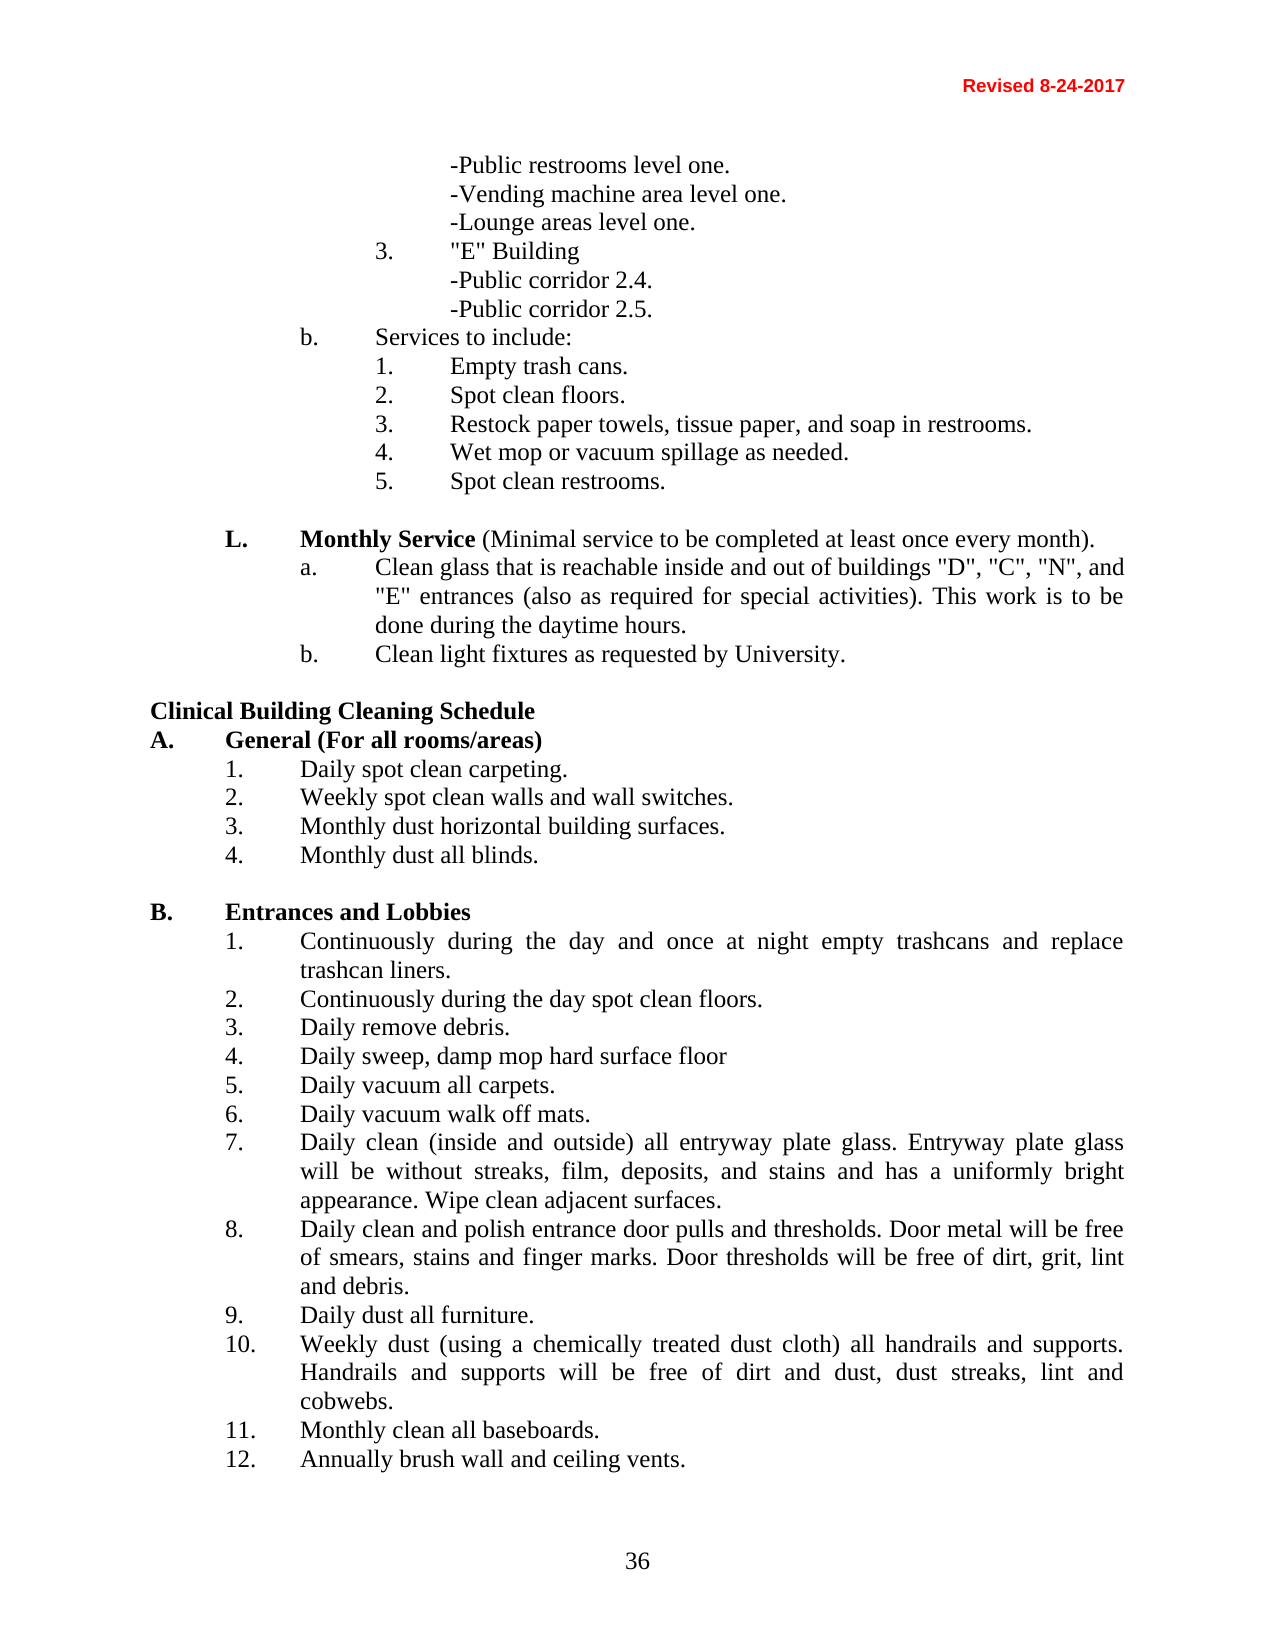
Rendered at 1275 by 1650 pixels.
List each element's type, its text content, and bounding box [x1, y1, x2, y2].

text 2. Continuously during the day spot clean floors. [225, 984, 1125, 1012]
text B. Entrances and Lobbies [150, 897, 1125, 926]
text A. General (For all rooms/areas) [150, 725, 1125, 754]
text 11. Monthly clean all baseboards. [225, 1415, 1125, 1444]
text 2. Weekly spot clean walls and wall switches. [150, 782, 1125, 811]
text 12. Annually brush wall and ceiling vents. [225, 1444, 1125, 1472]
text -Public corridor 2.5. [450, 294, 1125, 322]
text 4. Wet mop or vacuum spillage as needed. [300, 437, 1125, 466]
text 5. Daily vacuum all carpets. [225, 1070, 1125, 1099]
text 6. Daily vacuum walk off mats. [225, 1099, 1125, 1127]
text -Vending machine area level one. [375, 179, 1125, 207]
text -Public restrooms level one. [375, 150, 1125, 179]
text 3. Monthly dust horizontal building surfaces. [150, 811, 1125, 840]
text 8. Daily clean and polish entrance door pulls and thresholds. Door metal will be free of smears, stains and finger marks. Door thresholds will be free of dirt, grit, lint and debris. [225, 1214, 1125, 1300]
text L. Monthly Service (Minimal service to be completed at least once every month). [150, 524, 1125, 552]
text b. Services to include: [225, 322, 1125, 351]
text 4. Daily sweep, damp mop hard surface floor [225, 1041, 1125, 1070]
text 1. Daily spot clean carpeting. [150, 754, 1125, 782]
text 3. Daily remove debris. [225, 1012, 1125, 1041]
text 3. [300, 236, 1125, 265]
text 1. Continuously during the day and once at night empty trashcans and replace trashcan liners. [225, 926, 1125, 984]
text b. Clean light fixtures as requested by University. [225, 639, 1125, 667]
text 3. Restock paper towels, tissue paper, and soap in restrooms. [300, 409, 1125, 437]
text Clinical Building Cleaning Schedule [150, 696, 1125, 725]
text 9. Daily dust all furniture. [225, 1300, 1125, 1329]
text a. Clean glass that is reachable inside and out of buildings "D", "C", "N", and "E" entrances (also as required for special activities). This work is to be done during the daytime hours. [300, 552, 1125, 639]
text -Public corridor 2.4. [375, 265, 1125, 294]
text 4. Monthly dust all blinds. [150, 840, 1125, 869]
text -Lounge areas level one. [375, 207, 1125, 236]
text 7. Daily clean (inside and outside) all entryway plate glass. Entryway plate glass will be without streaks, film, deposits, and stains and has a uniformly bright appearance. Wipe clean adjacent surfaces. [225, 1127, 1125, 1214]
text 10. Weekly dust (using a chemically treated dust cloth) all handrails and supports. Handrails and supports will be free of dirt and dust, dust streaks, lint and cobwebs. [225, 1329, 1125, 1415]
text 2. Spot clean floors. [300, 380, 1125, 409]
text 1. Empty trash cans. [300, 351, 1125, 380]
text 5. Spot clean restrooms. [300, 466, 1125, 495]
